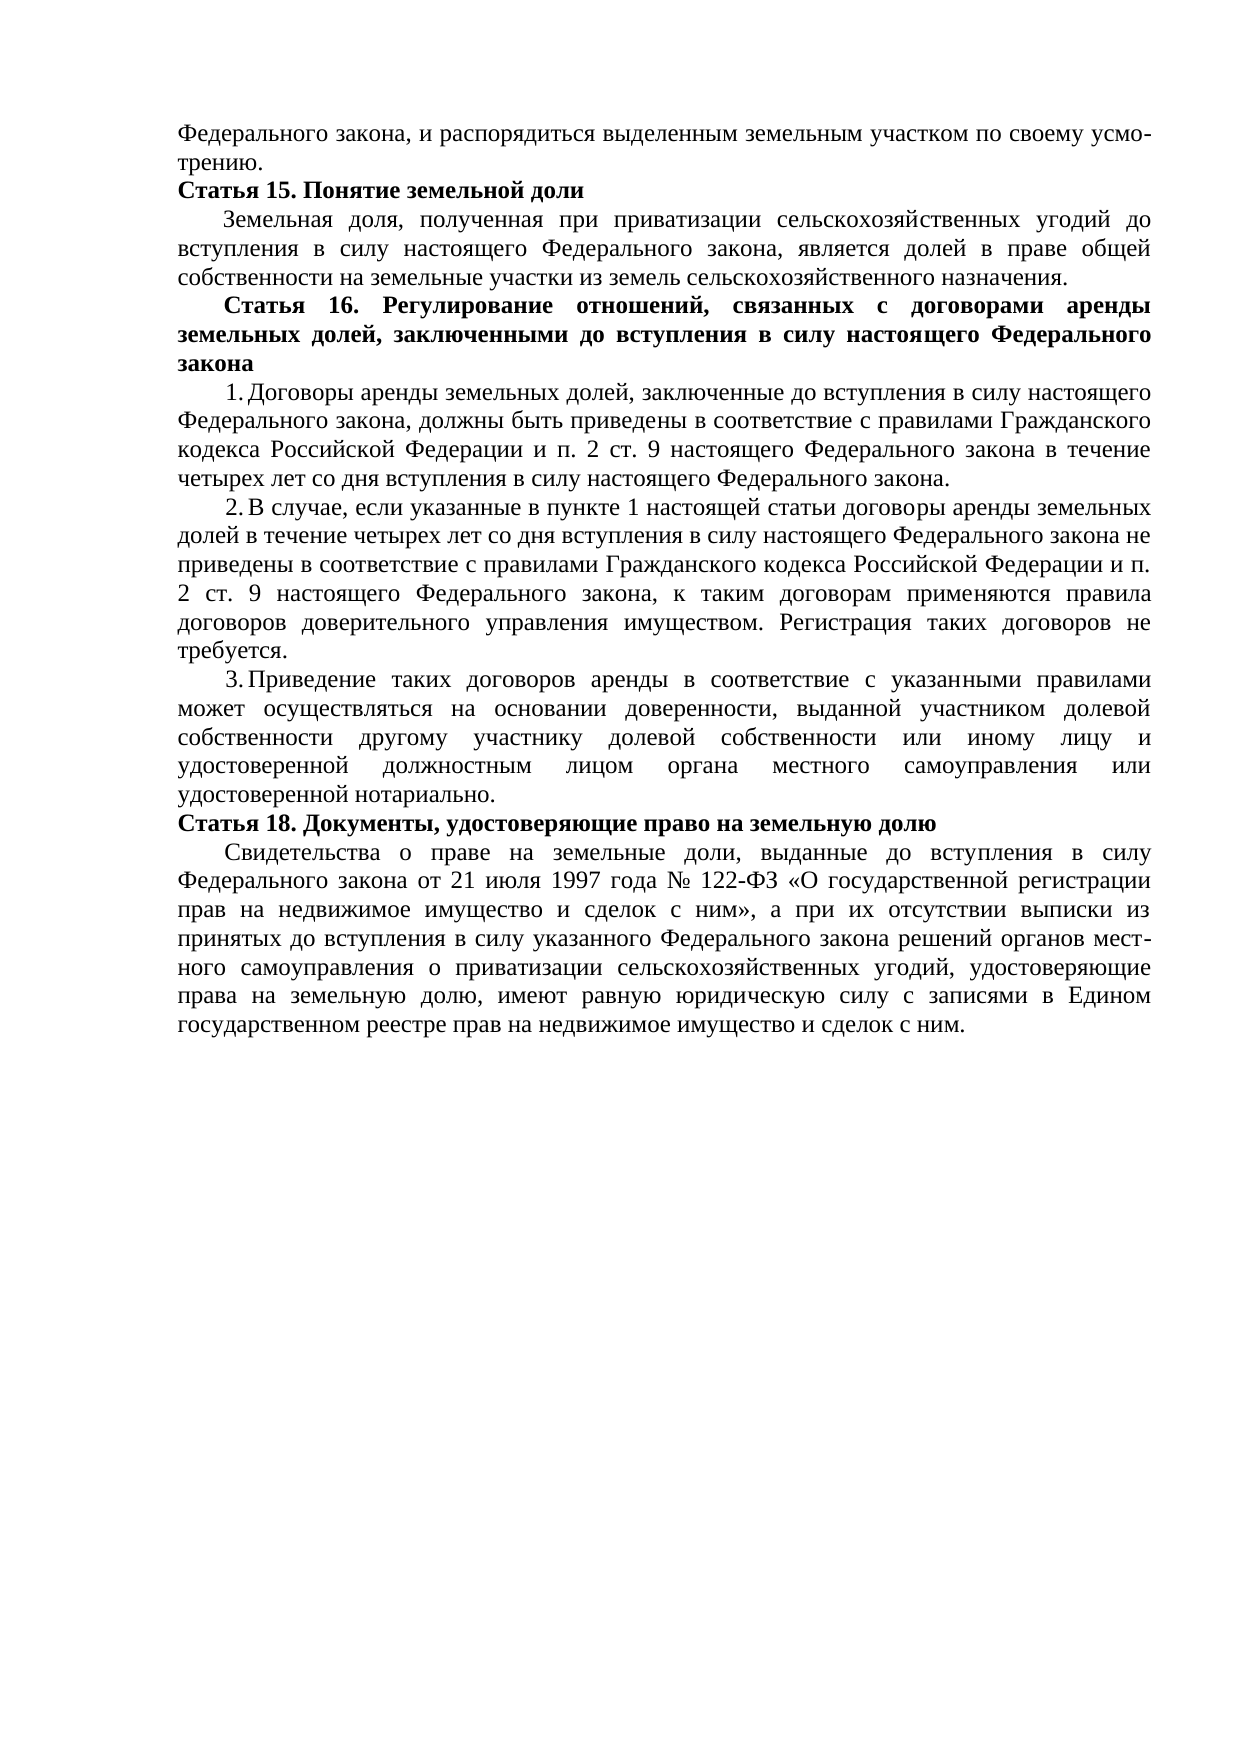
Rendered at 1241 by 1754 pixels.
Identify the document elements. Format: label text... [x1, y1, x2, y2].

text Земельная доля, полученная при приватизации сельскохозяйственных угодий до вступления в силу настоящего Федерального закона, является долей в праве общей собственности на земельные участки из земель сельскохозяйственного назначения. [177, 204, 1152, 291]
list В случае, если указанные в пункте 1 настоящей статьи договоры аренды земельных долей в течение четырех лет со дня вступления в силу настоящего Федерального закона не приведены в соответствие с правилами Гражданского кодекса Российской Федерации и п. 2 ст. 9 настоящего Федерального закона, к таким договорам применяются правила договоров доверительного управления имуществом. Регистрация таких договоров не требуется. [177, 492, 1152, 664]
text Свидетельства о праве на земельные доли, выданные до вступления в силу Федерального закона от 21 июля 1997 года № 122-ФЗ «О государственной регистрации прав на недвижимое имущество и сделок с ним», а при их отсутствии выписки из принятых до вступления в силу указанного Федерального закона решений органов местного самоуправления о приватизации сельскохозяйственных угодий, удостоверяющие права на земельную долю, имеют равную юридическую силу с записями в Едином государственном реестре прав на недвижимое имущество и сделок с ним. [177, 837, 1152, 1038]
text Статья 15. Понятие земельной доли [177, 176, 1152, 204]
list Приведение таких договоров аренды в соответствие с указанными правилами может осуществляться на основании доверенности, выданной участником долевой собственности другому участнику долевой собственности или иному лицу и удостоверенной должностным лицом органа местного самоуправления или удостоверенной нотариально. [177, 664, 1152, 808]
text Статья 18. Документы, удостоверяющие право на земельную долю [177, 808, 1152, 837]
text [177, 118, 1152, 176]
list Договоры аренды земельных долей, заключенные до вступления в силу настоящего Федерального закона, должны быть приведены в соответствие с правилами Гражданского кодекса Российской Федерации и п. 2 ст. 9 настоящего Федерального закона в течение четырех лет со дня вступления в силу настоящего Федерального закона. [177, 377, 1152, 492]
text Статья 16. Регулирование отношений, связанных с договорами аренды земельных долей, заключенными до вступления в силу настоящего Федерального закона [177, 291, 1152, 377]
